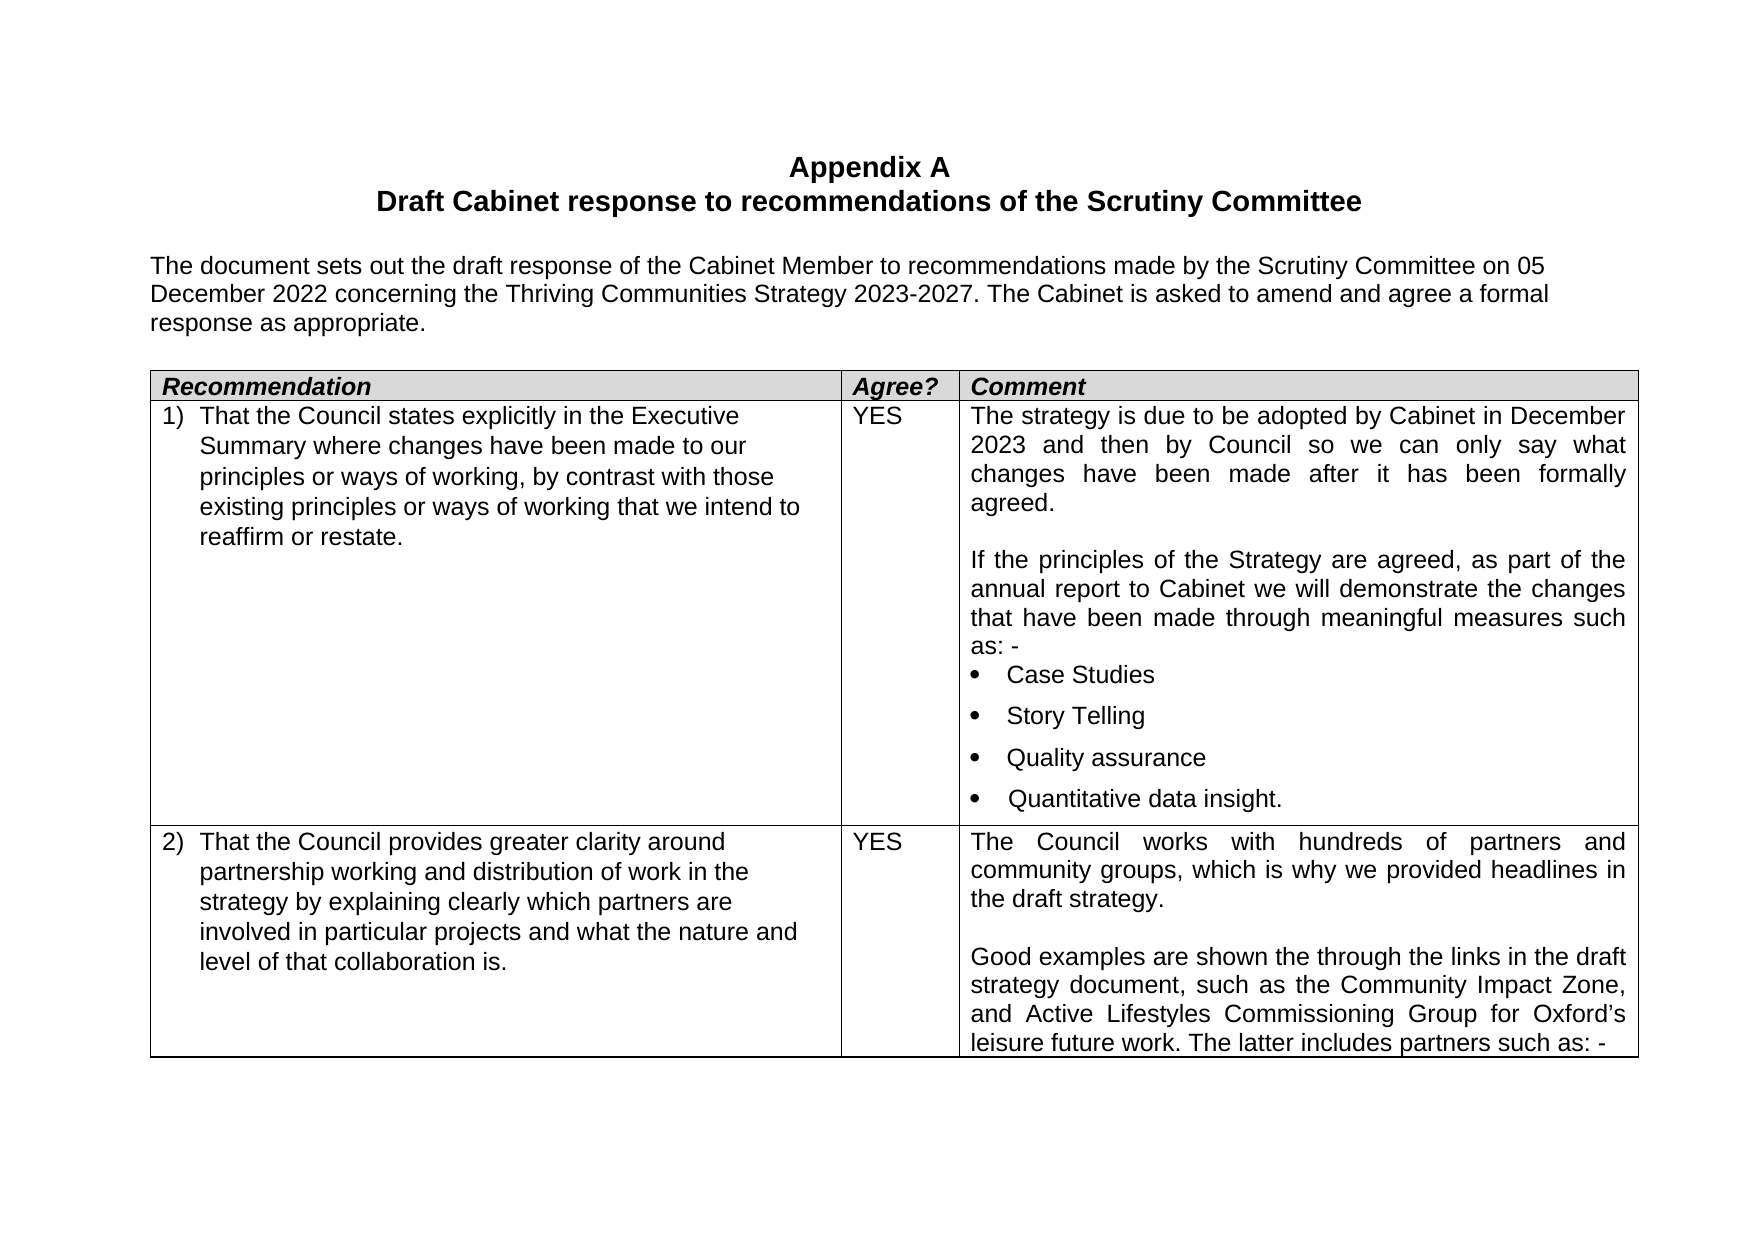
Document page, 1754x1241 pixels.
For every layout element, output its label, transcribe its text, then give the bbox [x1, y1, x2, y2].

text Appendix A [135, 150, 1604, 183]
table_cell That the Council states explicitly in the Executive Summary where changes have been made to our principles or ways of working, by contrast with those existing principles or ways of working that we intend to reaffirm or restate. [151, 401, 841, 825]
table_cell YES [842, 826, 959, 1056]
table_cell The strategy is due to be adopted by Cabinet in December 2023 and then by Council so we can only say what changes have been made after it has been formally agreed. If the principles of the Strategy are agreed, as part of the annual report to Cabinet we will demonstrate the changes that have been made through meaningful measures such as: - Case Studies Story Telling Quality assurance Quantitative data insight. [960, 401, 1638, 825]
text The document sets out the draft response of the Cabinet Member to recommendations made by the Scrutiny Committee on 05 December 2022 concerning the Thriving Communities Strategy 2023-2027. The Cabinet is asked to amend and agree a formal response as appropriate. [150, 251, 1604, 337]
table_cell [960, 826, 1638, 1056]
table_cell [151, 826, 841, 1056]
table_header Agree? [842, 371, 959, 400]
table_header Comment [960, 371, 1638, 400]
table_cell YES [842, 401, 959, 825]
table_header Recommendation [151, 371, 841, 400]
text Draft Cabinet response to recommendations of the Scrutiny Committee [135, 183, 1604, 217]
